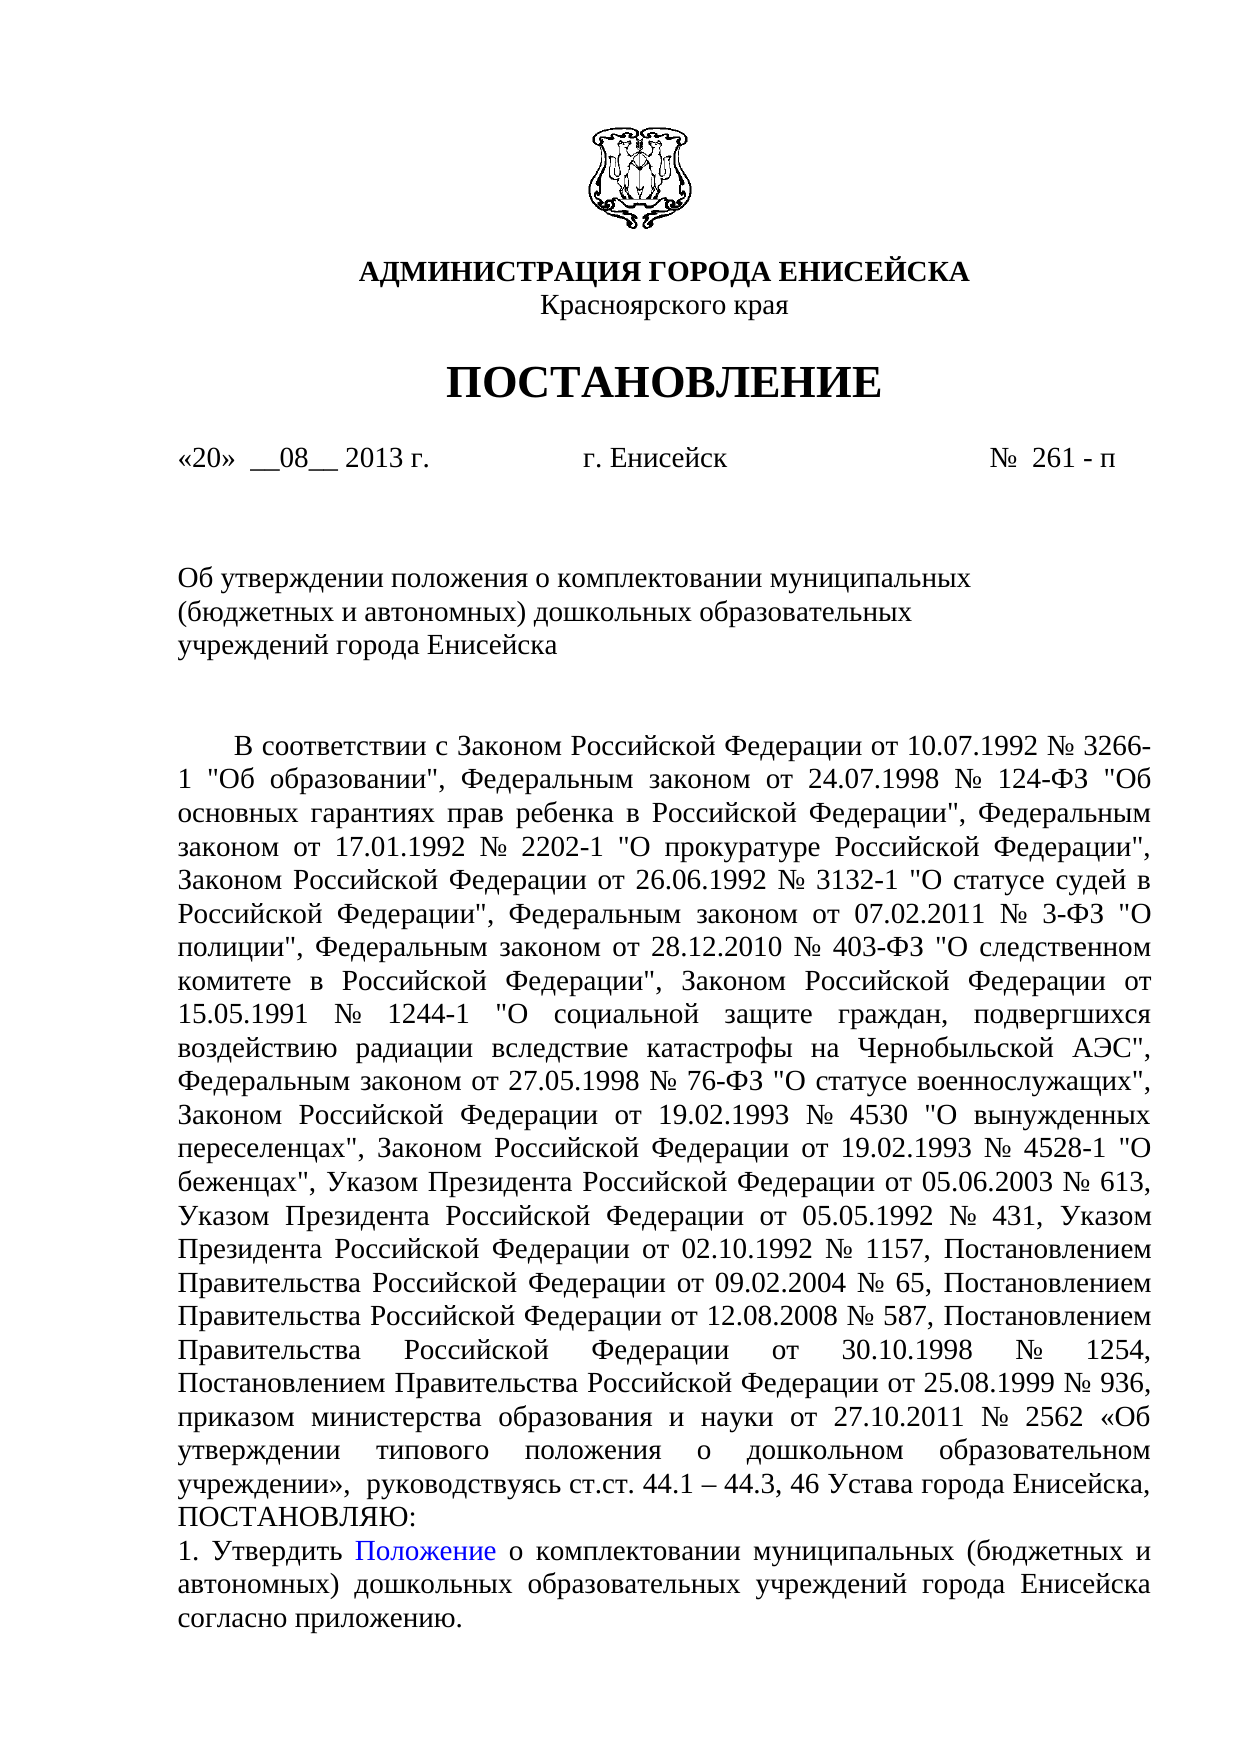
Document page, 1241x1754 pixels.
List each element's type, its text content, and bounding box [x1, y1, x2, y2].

text учреждений города Енисейска [177, 627, 1152, 661]
text Об утверждении положения о комплектовании муниципальных [177, 560, 1152, 594]
text ПОСТАНОВЛЕНИЕ [177, 354, 1152, 407]
text Красноярского края [177, 287, 1152, 321]
text «20» __08__ 2013 г. г. Енисейск № 261 - п [177, 441, 1152, 474]
title В соответствии с Законом Российской Федерации от 10.07.1992 № 3266-1 "Об образовании", Федеральным законом от 24.07.1998 № 124-ФЗ "Об основных гарантиях прав ребенка в Российской Федерации", Федеральным законом от 17.01.1992 № 2202-1 "О прокуратуре Российской Федерации", Законом Российской Федерации от 26.06.1992 № 3132-1 "О статусе судей в Российской Федерации", Федеральным законом от 07.02.2011 № 3-ФЗ "О полиции", Федеральным законом от 28.12.2010 № 403-ФЗ "О следственном комитете в Российской Федерации", Законом Российской Федерации от 15.05.1991 № 1244-1 "О социальной защите граждан, подвергшихся воздействию радиации вследствие катастрофы на Чернобыльской АЭС", Федеральным законом от 27.05.1998 № 76-ФЗ "О статусе военнослужащих", Законом Российской Федерации от 19.02.1993 № 4530 "О вынужденных переселенцах", Законом Российской Федерации от 19.02.1993 № 4528-1 "О беженцах", Указом Президента Российской Федерации от 05.06.2003 № 613, Указом Президента Российской Федерации от 05.05.1992 № 431, Указом Президента Российской Федерации от 02.10.1992 № 1157, Постановлением Правительства Российской Федерации от 09.02.2004 № 65, Постановлением Правительства Российской Федерации от 12.08.2008 № 587, Постановлением Правительства Российской Федерации от 30.10.1998 № 1254, Постановлением Правительства Российской Федерации от 25.08.1999 № 936, приказом министерства образования и науки от 27.10.2011 № 2562 «Об утверждении типового положения о дошкольном образовательном учреждении», руководствуясь ст.ст. 44.1 – 44.3, 46 Устава города Енисейска, ПОСТАНОВЛЯЮ: [177, 728, 1152, 1533]
text АДМИНИСТРАЦИЯ ГОРОДА ЕНИСЕЙСКА [177, 254, 1152, 287]
text 1. Утвердить Положение о комплектовании муниципальных (бюджетных и автономных) дошкольных образовательных учреждений города Енисейска согласно приложению. [177, 1533, 1152, 1634]
text (бюджетных и автономных) дошкольных образовательных [177, 594, 1152, 627]
